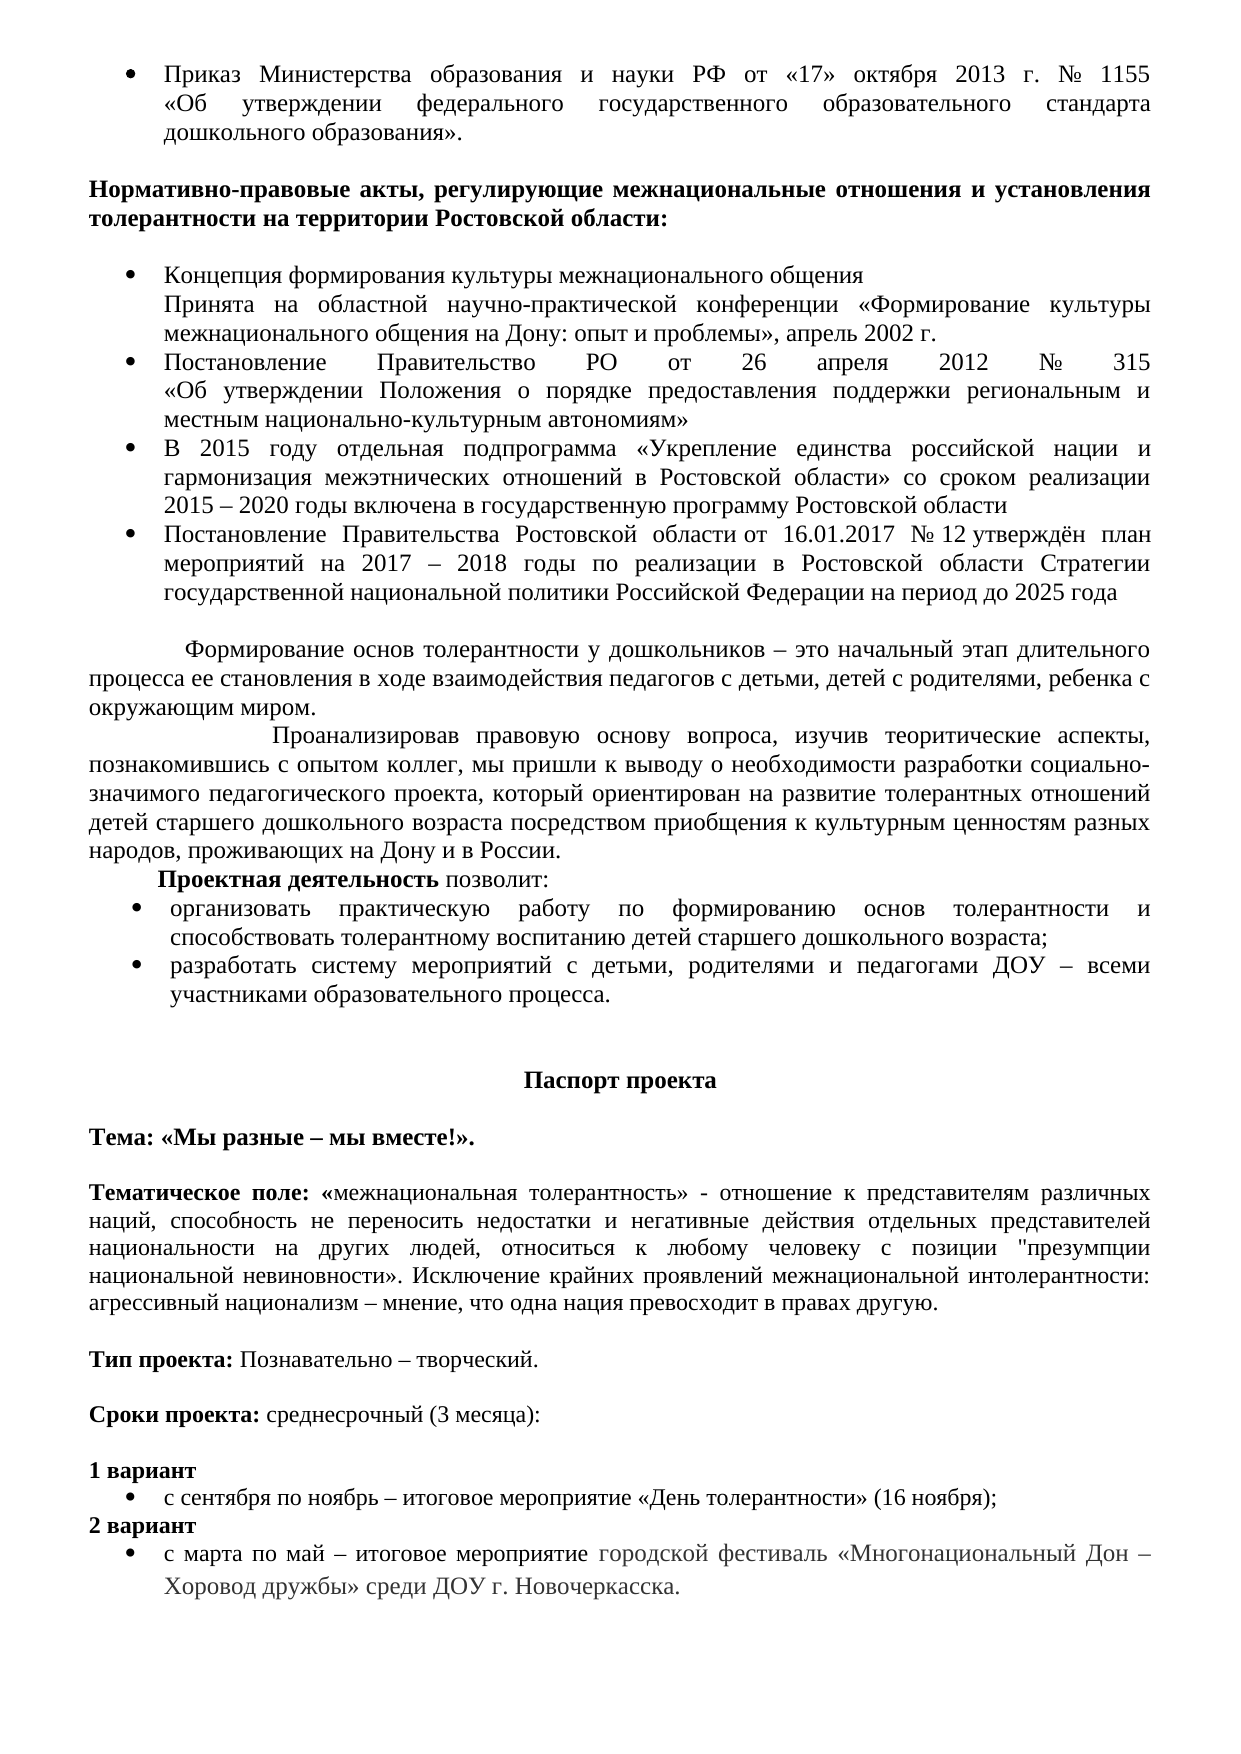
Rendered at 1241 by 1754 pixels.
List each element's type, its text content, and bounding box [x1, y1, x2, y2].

text Тема: «Мы разные – мы вместе!». [89, 1122, 1152, 1150]
text 1 вариант [89, 1456, 1152, 1483]
list Принята на областной научно-практической конференции «Формирование культуры межнационального общения на Дону: опыт и проблемы», апрель 2002 г. [164, 289, 1152, 347]
list Концепция формирования культуры межнационального общения [126, 260, 1152, 289]
list разработать систему мероприятий с детьми, родителями и педагогами ДОУ – всеми участниками образовательного процесса. [132, 950, 1152, 1008]
text Тип проекта: Познавательно – творческий. [89, 1345, 1152, 1373]
text 2 вариант [89, 1511, 1152, 1538]
text Формирование основ толерантности у дошкольников – это начальный этап длительного процесса ее становления в ходе взаимодействия педагогов с детьми, детей с родителями, ребенка с окружающим миром. [89, 634, 1152, 720]
list с марта по май – итоговое мероприятие городской фестиваль «Многонациональный Дон – Хоровод дружбы» среди ДОУ г. Новочеркасска. [126, 1538, 1152, 1601]
text Нормативно-правовые акты, регулирующие межнациональные отношения и установления толерантности на территории Ростовской области: [89, 174, 1152, 232]
list В 2015 году отдельная подпрограмма «Укрепление единства российской нации и гармонизация межэтнических отношений в Ростовской области» со сроком реализации 2015 – 2020 годы включена в государственную программу Ростовской области [126, 433, 1152, 519]
text Проанализировав правовую основу вопроса, изучив теоритические аспекты, познакомившись с опытом коллег, мы пришли к выводу о необходимости разработки социально-значимого педагогического проекта, который ориентирован на развитие толерантных отношений детей старшего дошкольного возраста посредством приобщения к культурным ценностям разных народов, проживающих на Дону и в России. [89, 720, 1152, 864]
list Постановление Правительство РО от 26 апреля 2012 № 315 «Об утверждении Положения о порядке предоставления поддержки региональным и местным национально-культурным автономиям» [126, 347, 1152, 433]
text Паспорт проекта [89, 1065, 1152, 1094]
list организовать практическую работу по формированию основ толерантности и способствовать толерантному воспитанию детей старшего дошкольного возраста; [132, 893, 1152, 950]
text Тематическое поле: «межнациональная толерантность» - отношение к представителям различных наций, способность не переносить недостатки и негативные действия отдельных представителей национальности на других людей, относиться к любому человеку с позиции "презумпции национальной невиновности». Исключение крайних проявлений межнациональной интолерантности: агрессивный национализм – мнение, что одна нация превосходит в правах другую. [89, 1178, 1152, 1316]
text Проектная деятельность позволит: [89, 864, 1152, 893]
list Постановление Правительства Ростовской области от 16.01.2017 № 12 утверждён план мероприятий на 2017 – 2018 годы по реализации в Ростовской области Стратегии государственной национальной политики Российской Федерации на период до 2025 года [126, 519, 1152, 605]
text Сроки проекта: среднесрочный (3 месяца): [89, 1401, 1152, 1428]
list с сентября по ноябрь – итоговое мероприятие «День толерантности» (16 ноября); [126, 1483, 1152, 1511]
list Приказ Министерства образования и науки РФ от «17» октября 2013 г. № 1155 «Об утверждении федерального государственного образовательного стандарта дошкольного образования». [126, 59, 1152, 145]
